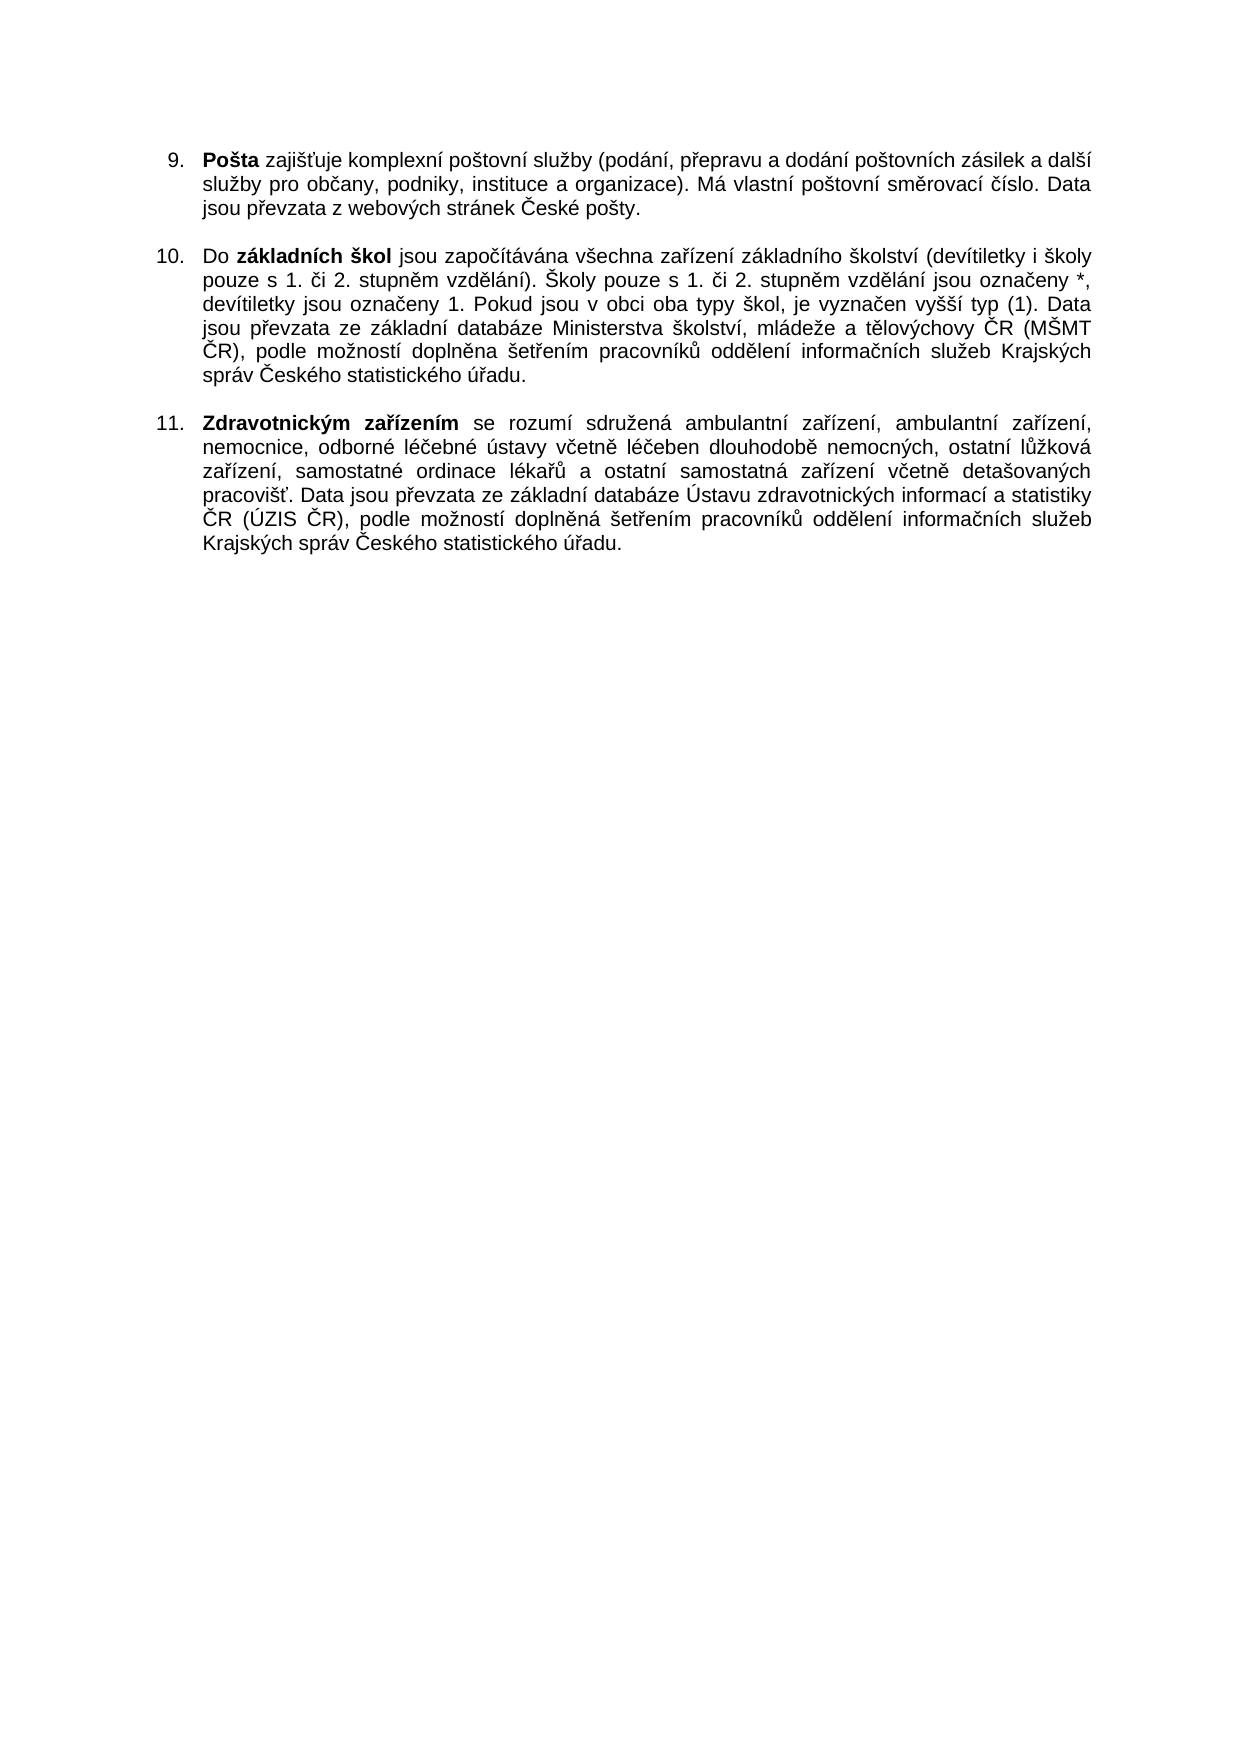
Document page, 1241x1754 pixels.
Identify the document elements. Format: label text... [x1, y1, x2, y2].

list Do základních škol jsou započítávána všechna zařízení základního školství (devítiletky i školy pouze s 1. či 2. stupněm vzdělání). Školy pouze s 1. či 2. stupněm vzdělání jsou označeny *, devítiletky jsou označeny 1. Pokud jsou v obci oba typy škol, je vyznačen vyšší typ (1). Data jsou převzata ze základní databáze Ministerstva školství, mládeže a tělovýchovy ČR (MŠMT ČR), podle možností doplněna šetřením pracovníků oddělení informačních služeb Krajských správ Českého statistického úřadu. [185, 243, 1093, 387]
list Pošta zajišťuje komplexní poštovní služby (podání, přepravu a dodání poštovních zásilek a další služby pro občany, podniky, instituce a organizace). Má vlastní poštovní směrovací číslo. Data jsou převzata z webových stránek České pošty. [185, 148, 1093, 219]
list Zdravotnickým zařízením se rozumí sdružená ambulantní zařízení, ambulantní zařízení, nemocnice, odborné léčebné ústavy včetně léčeben dlouhodobě nemocných, ostatní lůžková zařízení, samostatné ordinace lékařů a ostatní samostatná zařízení včetně detašovaných pracovišť. Data jsou převzata ze základní databáze Ústavu zdravotnických informací a statistiky ČR (ÚZIS ČR), podle možností doplněná šetřením pracovníků oddělení informačních služeb Krajských správ Českého statistického úřadu. [185, 411, 1093, 555]
